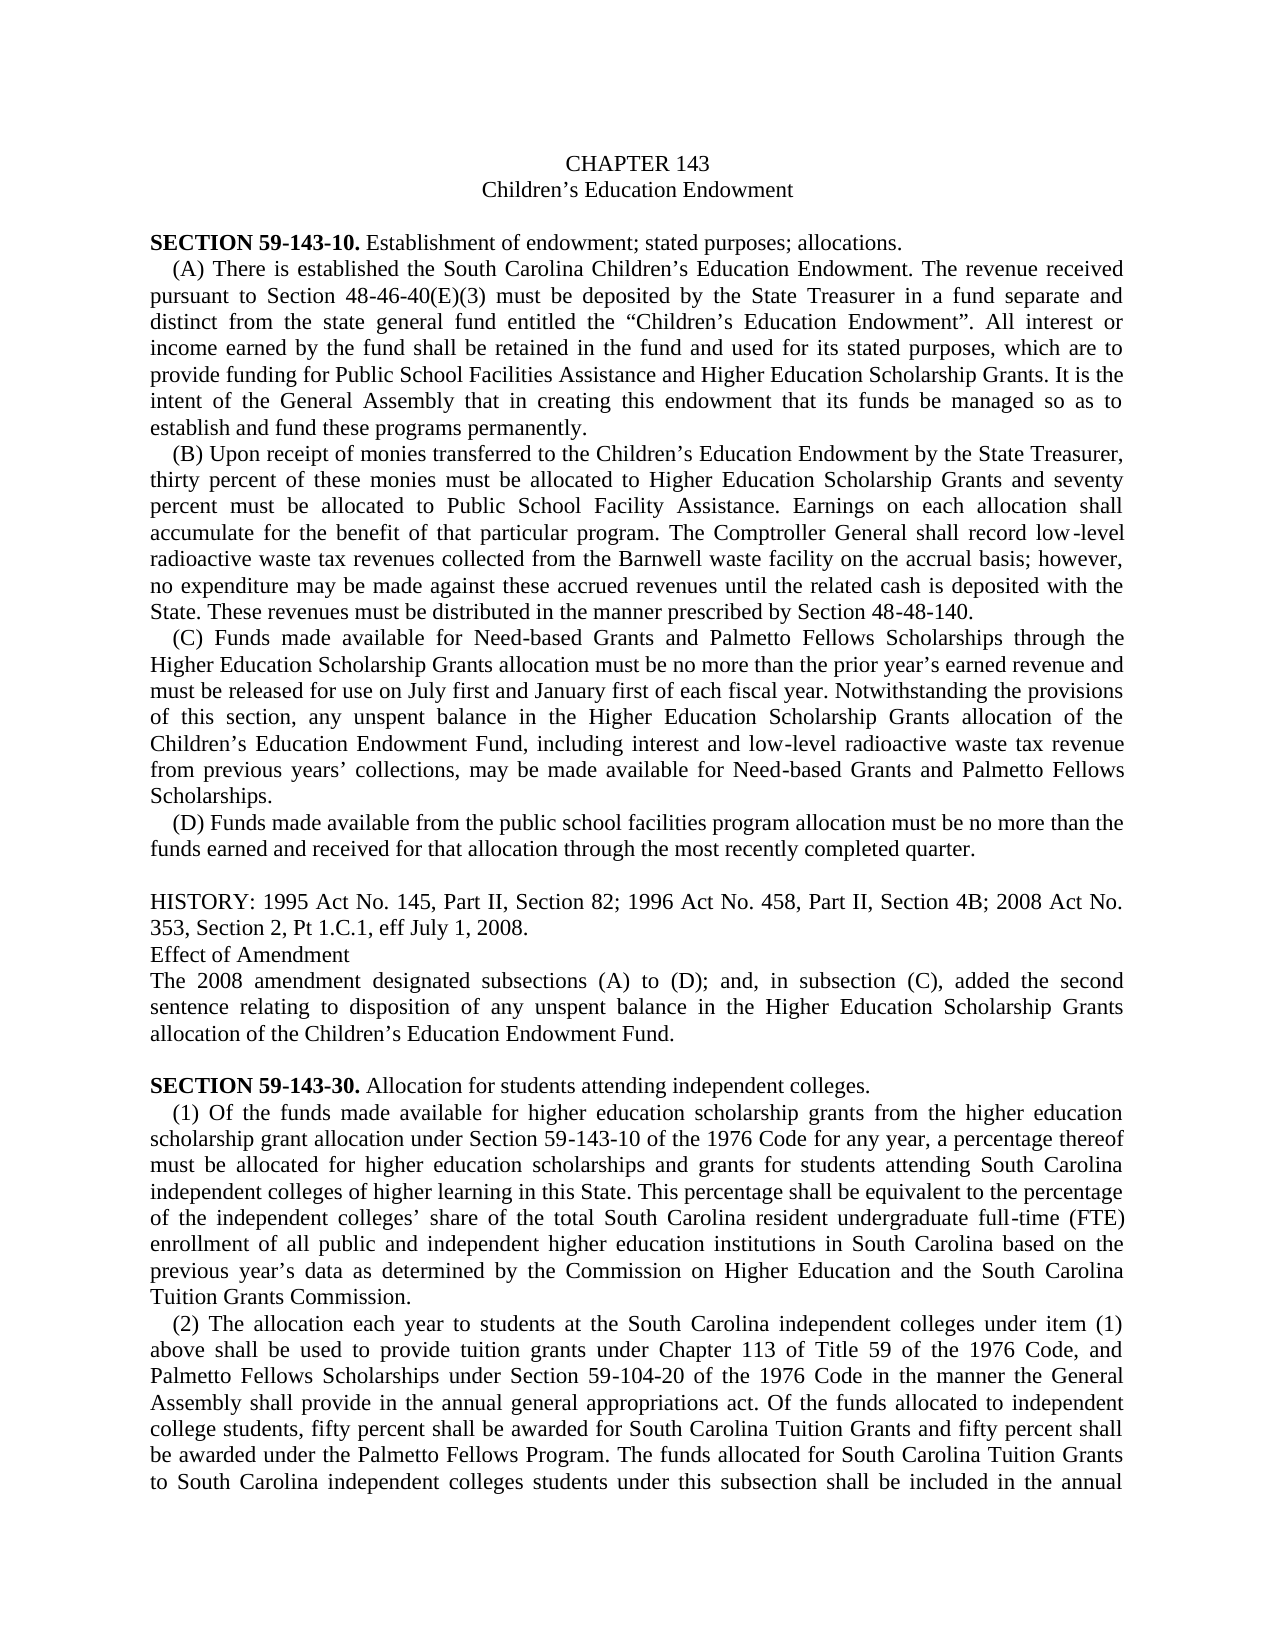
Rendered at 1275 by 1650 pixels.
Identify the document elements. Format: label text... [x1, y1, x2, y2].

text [150, 1309, 1125, 1494]
text CHAPTER 143 [150, 150, 1125, 176]
text SECTION 59-143-10. Establishment of endowment; stated purposes; allocations. [150, 229, 1125, 255]
text (A) There is established the South Carolina Children’s Education Endowment. The revenue received pursuant to Section 48-46-40(E)(3) must be deposited by the State Treasurer in a fund separate and distinct from the state general fund entitled the “Children’s Education Endowment”. All interest or income earned by the fund shall be retained in the fund and used for its stated purposes, which are to provide funding for Public School Facilities Assistance and Higher Education Scholarship Grants. It is the intent of the General Assembly that in creating this endowment that its funds be managed so as to establish and fund these programs permanently. [150, 255, 1125, 440]
text SECTION 59-143-30. Allocation for students attending independent colleges. [150, 1072, 1125, 1099]
text Effect of Amendment [150, 941, 1125, 967]
text Children’s Education Endowment [150, 176, 1125, 203]
text HISTORY: 1995 Act No. 145, Part II, Section 82; 1996 Act No. 458, Part II, Section 4B; 2008 Act No. 353, Section 2, Pt 1.C.1, eff July 1, 2008. [150, 888, 1125, 941]
text (D) Funds made available from the public school facilities program allocation must be no more than the funds earned and received for that allocation through the most recently completed quarter. [150, 809, 1125, 862]
text The 2008 amendment designated subsections (A) to (D); and, in subsection (C), added the second sentence relating to disposition of any unspent balance in the Higher Education Scholarship Grants allocation of the Children’s Education Endowment Fund. [150, 967, 1125, 1046]
text (C) Funds made available for Need-based Grants and Palmetto Fellows Scholarships through the Higher Education Scholarship Grants allocation must be no more than the prior year’s earned revenue and must be released for use on July first and January first of each fiscal year. Notwithstanding the provisions of this section, any unspent balance in the Higher Education Scholarship Grants allocation of the Children’s Education Endowment Fund, including interest and low-level radioactive waste tax revenue from previous years’ collections, may be made available for Need-based Grants and Palmetto Fellows Scholarships. [150, 624, 1125, 809]
text (1) Of the funds made available for higher education scholarship grants from the higher education scholarship grant allocation under Section 59-143-10 of the 1976 Code for any year, a percentage thereof must be allocated for higher education scholarships and grants for students attending South Carolina independent colleges of higher learning in this State. This percentage shall be equivalent to the percentage of the independent colleges’ share of the total South Carolina resident undergraduate full-time (FTE) enrollment of all public and independent higher education institutions in South Carolina based on the previous year’s data as determined by the Commission on Higher Education and the South Carolina Tuition Grants Commission. [150, 1099, 1125, 1309]
text (B) Upon receipt of monies transferred to the Children’s Education Endowment by the State Treasurer, thirty percent of these monies must be allocated to Higher Education Scholarship Grants and seventy percent must be allocated to Public School Facility Assistance. Earnings on each allocation shall accumulate for the benefit of that particular program. The Comptroller General shall record low-level radioactive waste tax revenues collected from the Barnwell waste facility on the accrual basis; however, no expenditure may be made against these accrued revenues until the related cash is deposited with the State. These revenues must be distributed in the manner prescribed by Section 48-48-140. [150, 440, 1125, 624]
